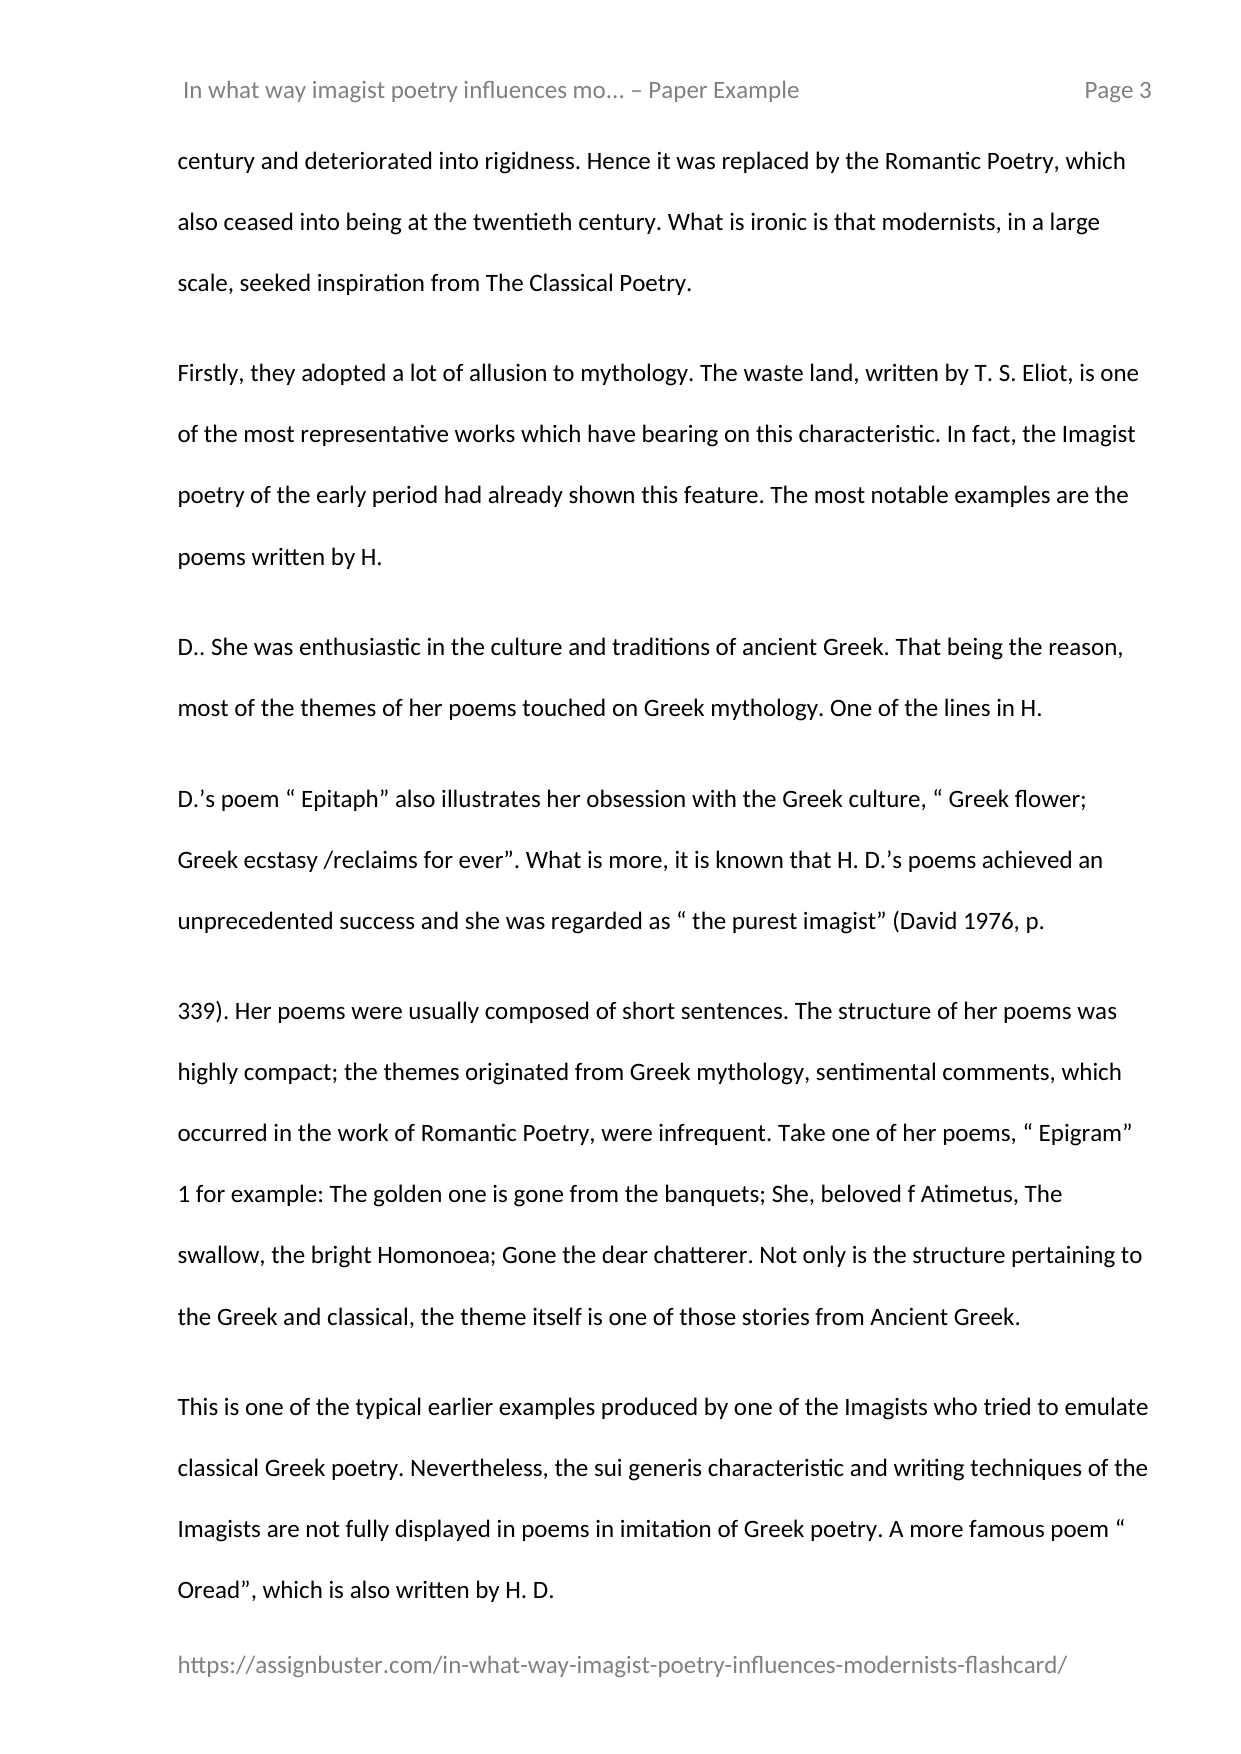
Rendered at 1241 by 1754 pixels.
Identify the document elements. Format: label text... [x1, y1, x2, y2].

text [177, 145, 1152, 298]
text D.. She was enthusiastic in the culture and traditions of ancient Greek. That being the reason, most of the themes of her poems touched on Greek mythology. One of the lines in H. [177, 631, 1152, 723]
text Firstly, they adopted a lot of allusion to mythology. The waste land, written by T. S. Eliot, is one of the most representative works which have bearing on this characteristic. In fact, the Imagist poetry of the early period had already shown this feature. The most notable examples are the poems written by H. [177, 358, 1152, 571]
text 339). Her poems were usually composed of short sentences. The structure of her poems was highly compact; the themes originated from Greek mythology, sentimental comments, which occurred in the work of Romantic Poetry, were infrequent. Take one of her poems, “ Epigram” 1 for example: The golden one is gone from the banquets; She, beloved f Atimetus, The swallow, the bright Homonoea; Gone the dear chatterer. Not only is the structure pertaining to the Greek and classical, the theme itself is one of those stories from Ancient Greek. [177, 995, 1152, 1331]
text This is one of the typical earlier examples produced by one of the Imagists who tried to emulate classical Greek poetry. Nevertheless, the sui generis characteristic and writing techniques of the Imagists are not fully displayed in poems in imitation of Greek poetry. A more famous poem “ Oread”, which is also written by H. D. [177, 1391, 1152, 1605]
text D.’s poem “ Epitaph” also illustrates her obsession with the Greek culture, “ Greek flower; Greek ecstasy /reclaims for ever”. What is more, it is known that H. D.’s poems achieved an unprecedented success and she was regarded as “ the purest imagist” (David 1976, p. [177, 783, 1152, 935]
